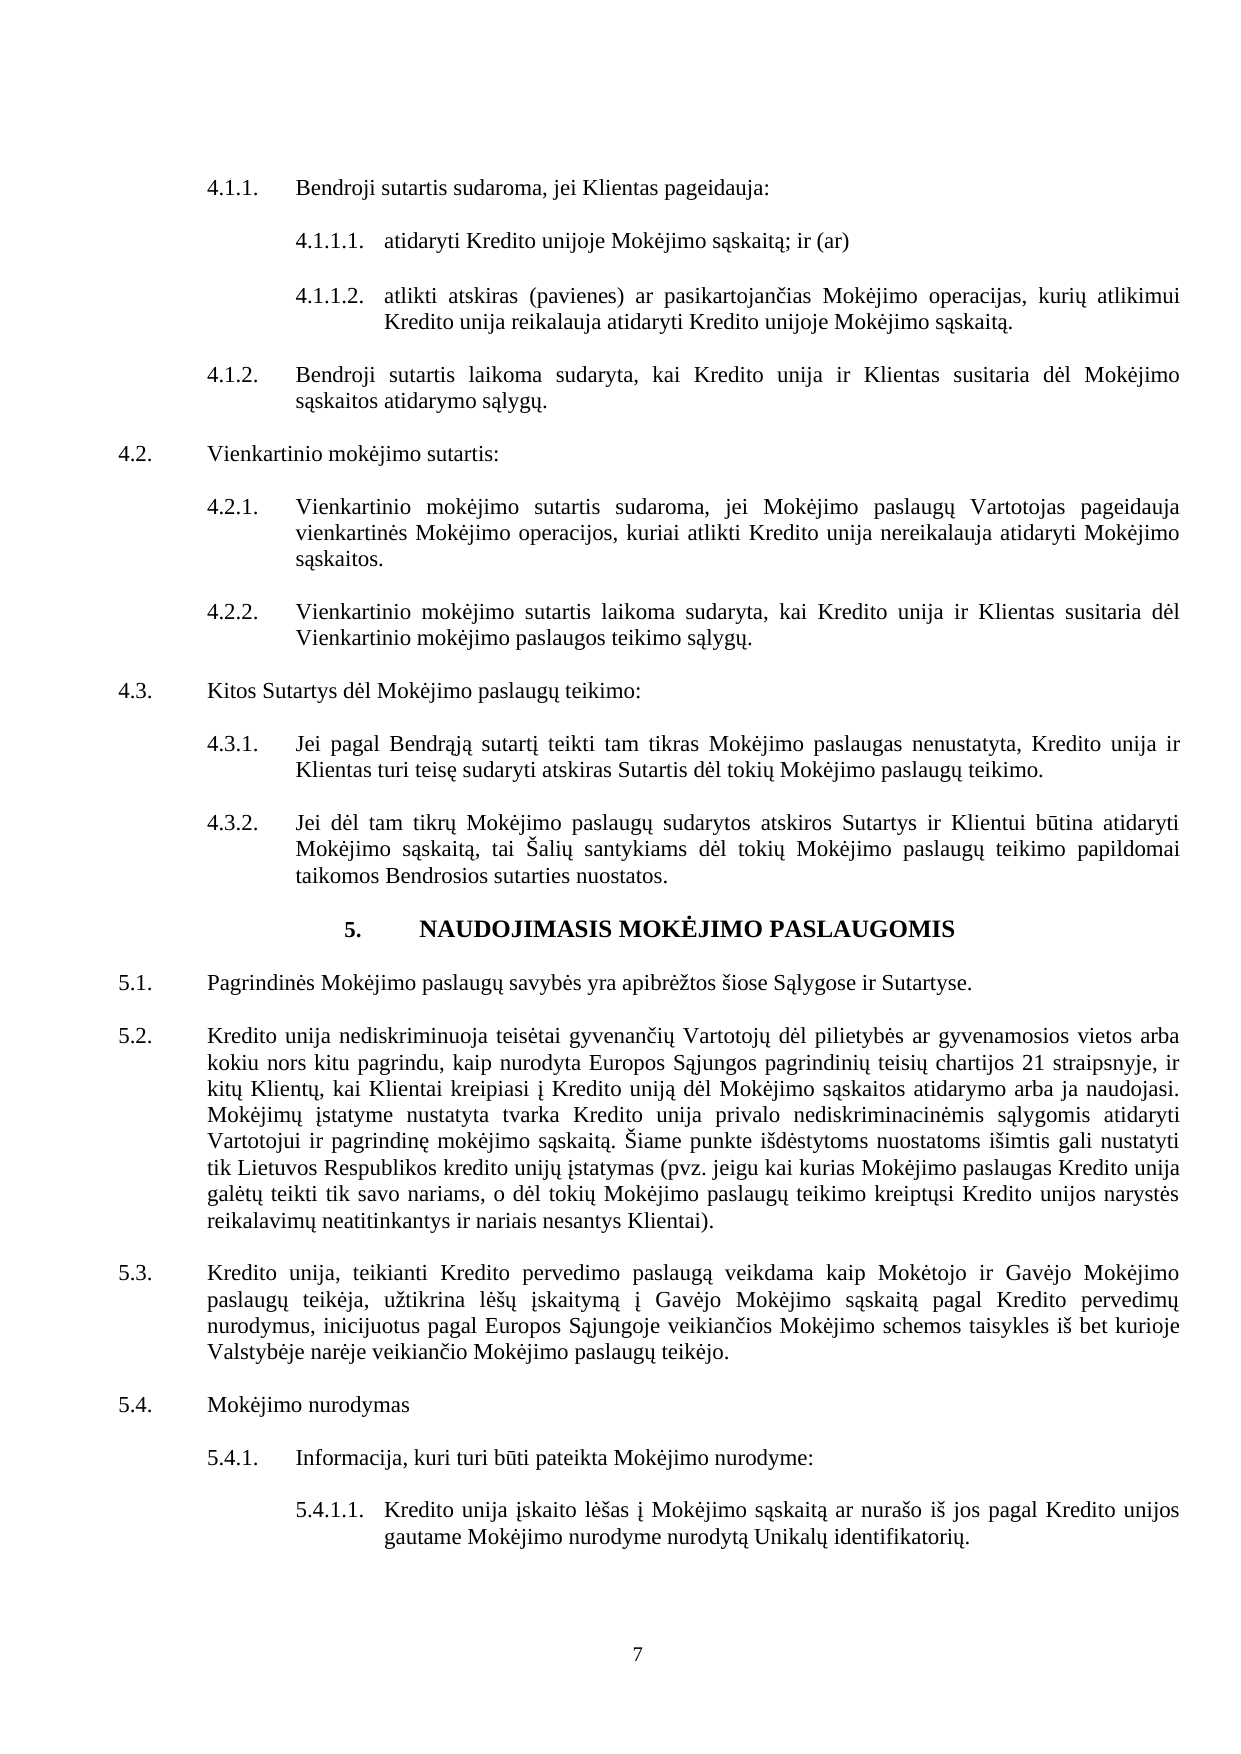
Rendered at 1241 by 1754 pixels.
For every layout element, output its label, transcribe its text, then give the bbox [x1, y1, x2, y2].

list atidaryti Kredito unijoje Mokėjimo sąskaitą; ir (ar) [295, 227, 1181, 253]
list NAUDOJIMASIS MOKĖJIMO PASLAUGOMIS [118, 914, 1181, 943]
list Mokėjimo nurodymas [118, 1391, 1181, 1417]
list Pagrindinės Mokėjimo paslaugų savybės yra apibrėžtos šiose Sąlygose ir Sutartyse. [118, 969, 1181, 996]
list Kredito unija įskaito lėšas į Mokėjimo sąskaitą ar nurašo iš jos pagal Kredito unijos gautame Mokėjimo nurodyme nurodytą Unikalų identifikatorių. [295, 1497, 1181, 1549]
list Jei pagal Bendrąją sutartį teikti tam tikras Mokėjimo paslaugas nenustatyta, Kredito unija ir Klientas turi teisę sudaryti atskiras Sutartis dėl tokių Mokėjimo paslaugų teikimo. [207, 730, 1181, 783]
list atlikti atskiras (pavienes) ar pasikartojančias Mokėjimo operacijas, kurių atlikimui Kredito unija reikalauja atidaryti Kredito unijoje Mokėjimo sąskaitą. [295, 282, 1181, 334]
list Kredito unija nediskriminuoja teisėtai gyvenančių Vartotojų dėl pilietybės ar gyvenamosios vietos arba kokiu nors kitu pagrindu, kaip nurodyta Europos Sąjungos pagrindinių teisių chartijos 21 straipsnyje, ir kitų Klientų, kai Klientai kreipiasi į Kredito uniją dėl Mokėjimo sąskaitos atidarymo arba ja naudojasi. Mokėjimų įstatyme nustatyta tvarka Kredito unija privalo nediskriminacinėmis sąlygomis atidaryti Vartotojui ir pagrindinę mokėjimo sąskaitą. Šiame punkte išdėstytoms nuostatoms išimtis gali nustatyti tik Lietuvos Respublikos kredito unijų įstatymas (pvz. jeigu kai kurias Mokėjimo paslaugas Kredito unija galėtų teikti tik savo nariams, o dėl tokių Mokėjimo paslaugų teikimo kreiptųsi Kredito unijos narystės reikalavimų neatitinkantys ir nariais nesantys Klientai). [118, 1022, 1181, 1233]
list Vienkartinio mokėjimo sutartis: [118, 440, 1181, 466]
list Bendroji sutartis sudaroma, jei Klientas pageidauja: [207, 174, 1181, 200]
list Informacija, kuri turi būti pateikta Mokėjimo nurodyme: [207, 1444, 1181, 1470]
list Kitos Sutartys dėl Mokėjimo paslaugų teikimo: [118, 677, 1181, 703]
list Vienkartinio mokėjimo sutartis sudaroma, jei Mokėjimo paslaugų Vartotojas pageidauja vienkartinės Mokėjimo operacijos, kuriai atlikti Kredito unija nereikalauja atidaryti Mokėjimo sąskaitos. [207, 493, 1181, 572]
list Vienkartinio mokėjimo sutartis laikoma sudaryta, kai Kredito unija ir Klientas susitaria dėl Vienkartinio mokėjimo paslaugos teikimo sąlygų. [207, 598, 1181, 651]
list Kredito unija, teikianti Kredito pervedimo paslaugą veikdama kaip Mokėtojo ir Gavėjo Mokėjimo paslaugų teikėja, užtikrina lėšų įskaitymą į Gavėjo Mokėjimo sąskaitą pagal Kredito pervedimų nurodymus, inicijuotus pagal Europos Sąjungoje veikiančios Mokėjimo schemos taisykles iš bet kurioje Valstybėje narėje veikiančio Mokėjimo paslaugų teikėjo. [118, 1259, 1181, 1365]
list Bendroji sutartis laikoma sudaryta, kai Kredito unija ir Klientas susitaria dėl Mokėjimo sąskaitos atidarymo sąlygų. [207, 361, 1181, 414]
list Jei dėl tam tikrų Mokėjimo paslaugų sudarytos atskiros Sutartys ir Klientui būtina atidaryti Mokėjimo sąskaitą, tai Šalių santykiams dėl tokių Mokėjimo paslaugų teikimo papildomai taikomos Bendrosios sutarties nuostatos. [207, 809, 1181, 888]
